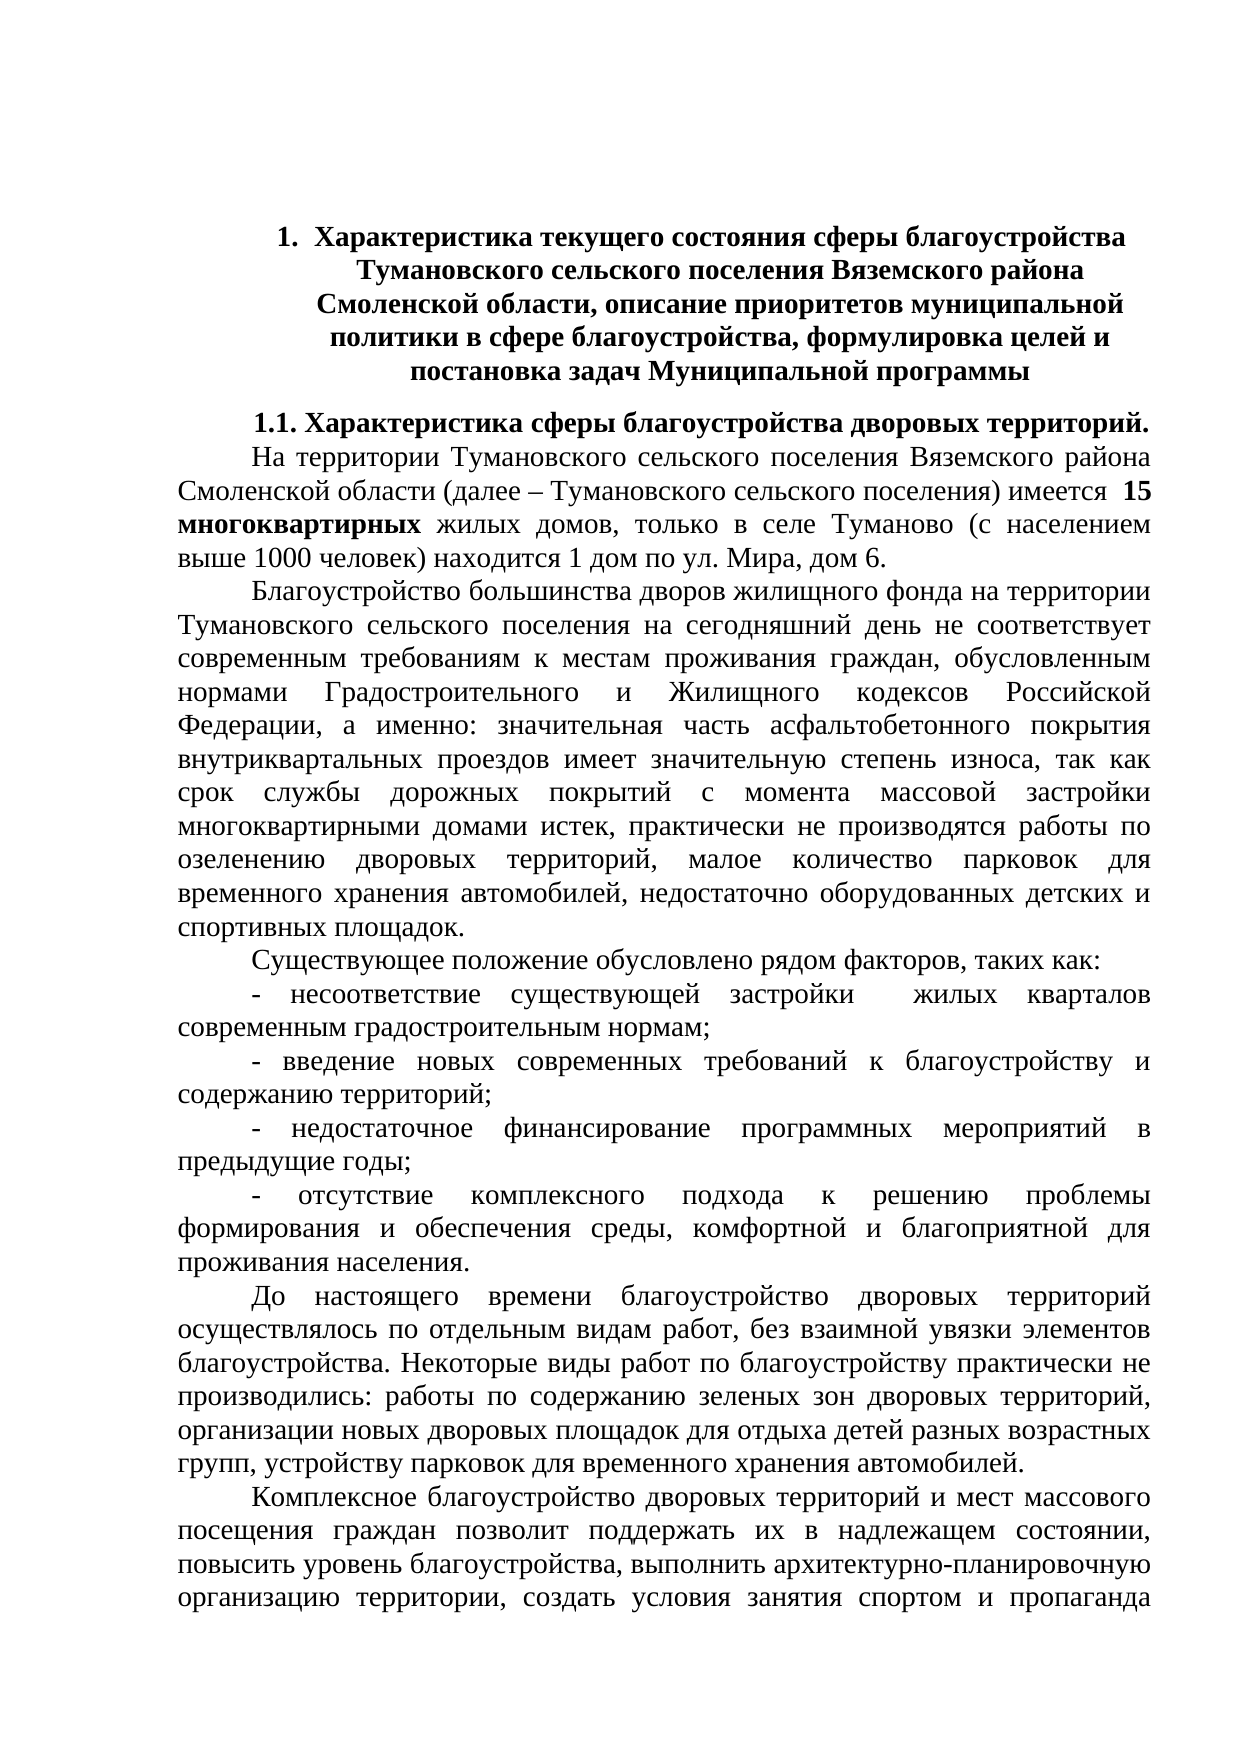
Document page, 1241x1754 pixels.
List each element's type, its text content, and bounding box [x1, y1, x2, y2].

list Тумановского сельского поселения Вяземского района Смоленской области, описание приоритетов муниципальной политики в сфере благоустройства, формулировка целей и постановка задач Муниципальной программы [288, 252, 1152, 386]
text До настоящего времени благоустройство дворовых территорий осуществлялось по отдельным видам работ, без взаимной увязки элементов благоустройства. Некоторые виды работ по благоустройству практически не производились: работы по содержанию зеленых зон дворовых территорий, организации новых дворовых площадок для отдыха детей разных возрастных групп, устройству парковок для временного хранения автомобилей. [177, 1278, 1152, 1479]
text - отсутствие комплексного подхода к решению проблемы формирования и обеспечения среды, комфортной и благоприятной для проживания населения. [177, 1177, 1152, 1278]
text На территории Тумановского сельского поселения Вяземского района Смоленской области (далее – Тумановского сельского поселения) имеется 15 многоквартирных жилых домов, только в селе Туманово (с населением выше 1000 человек) находится 1 дом по ул. Мира, дом 6. [177, 439, 1152, 573]
text - введение новых современных требований к благоустройству и содержанию территорий; [177, 1043, 1152, 1110]
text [177, 1479, 1152, 1613]
text 1.1. Характеристика сферы благоустройства дворовых территорий. [177, 406, 1152, 439]
text - несоответствие существующей застройки жилых кварталов современным градостроительным нормам; [177, 976, 1152, 1043]
text - недостаточное финансирование программных мероприятий в предыдущие годы; [177, 1110, 1152, 1177]
list Характеристика текущего состояния сферы благоустройства [251, 219, 1152, 252]
text Существующее положение обусловлено рядом факторов, таких как: [177, 942, 1152, 976]
text Благоустройство большинства дворов жилищного фонда на территории Тумановского сельского поселения на сегодняшний день не соответствует современным требованиям к местам проживания граждан, обусловленным нормами Градостроительного и Жилищного кодексов Российской Федерации, а именно: значительная часть асфальтобетонного покрытия внутриквартальных проездов имеет значительную степень износа, так как срок службы дорожных покрытий с момента массовой застройки многоквартирными домами истек, практически не производятся работы по озеленению дворовых территорий, малое количество парковок для временного хранения автомобилей, недостаточно оборудованных детских и спортивных площадок. [177, 573, 1152, 942]
